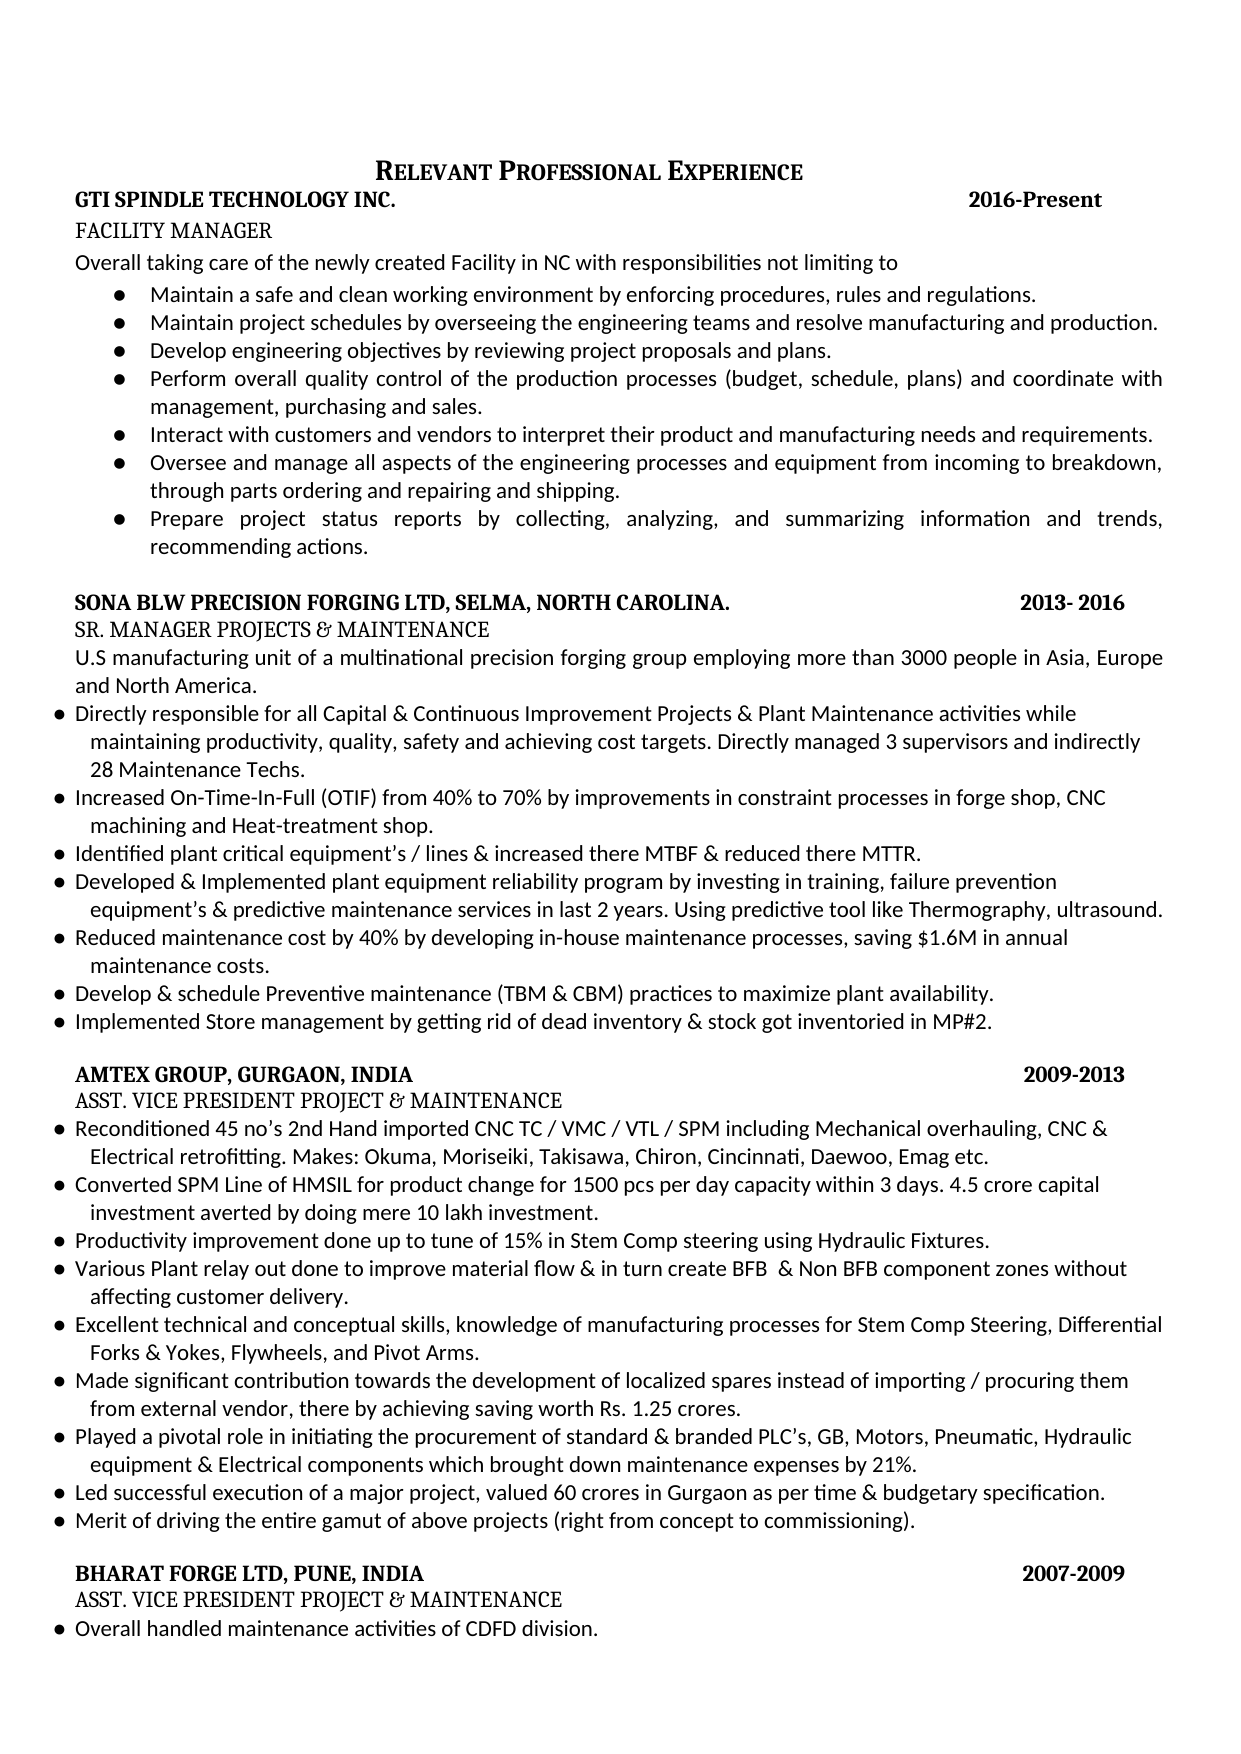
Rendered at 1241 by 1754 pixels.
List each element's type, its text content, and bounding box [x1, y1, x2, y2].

list Develop & schedule Preventive maintenance (TBM & CBM) practices to maximize plant availability. [52, 979, 1165, 1007]
text ASST. VICE PRESIDENT PROJECT & MAINTENANCE [75, 1088, 1165, 1114]
text GTI SPINDLE TECHNOLOGY INC. 2016-Present [75, 187, 1165, 213]
subtitle BHARAT FORGE LTD, PUNE, INDIA 2007-2009 [75, 1561, 1165, 1587]
list Oversee and manage all aspects of the engineering processes and equipment from incoming to breakdown, through parts ordering and repairing and shipping. [112, 448, 1165, 504]
text Overall taking care of the newly created Facility in NC with responsibilities not limiting to [75, 248, 1165, 276]
subtitle AMTEX GROUP, GURGAON, INDIA 2009-2013 [75, 1062, 1165, 1088]
list Excellent technical and conceptual skills, knowledge of manufacturing processes for Stem Comp Steering, Differential Forks & Yokes, Flywheels, and Pivot Arms. [52, 1310, 1165, 1366]
list Developed & Implemented plant equipment reliability program by investing in training, failure prevention equipment’s & predictive maintenance services in last 2 years. Using predictive tool like Thermography, ultrasound. [52, 867, 1165, 923]
list Perform overall quality control of the production processes (budget, schedule, plans) and coordinate with management, purchasing and sales. [112, 364, 1165, 420]
list Implemented Store management by getting rid of dead inventory & stock got inventoried in MP#2. [52, 1007, 1165, 1035]
list Merit of driving the entire gamut of above projects (right from concept to commissioning). [52, 1507, 1165, 1534]
list Reconditioned 45 no’s 2nd Hand imported CNC TC / VMC / VTL / SPM including Mechanical overhauling, CNC & Electrical retrofitting. Makes: Okuma, Moriseiki, Takisawa, Chiron, Cincinnati, Daewoo, Emag etc. [52, 1114, 1165, 1170]
list Directly responsible for all Capital & Continuous Improvement Projects & Plant Maintenance activities while maintaining productivity, quality, safety and achieving cost targets. Directly managed 3 supervisors and indirectly 28 Maintenance Techs. [52, 699, 1165, 783]
title Relevant Professional Experience [300, 154, 1165, 187]
list Overall handled maintenance activities of CDFD division. [52, 1614, 1165, 1642]
list Develop engineering objectives by reviewing project proposals and plans. [112, 336, 1165, 364]
list Identified plant critical equipment’s / lines & increased there MTBF & reduced there MTTR. [52, 839, 1165, 867]
text SR. MANAGER PROJECTS & MAINTENANCE [75, 617, 1165, 643]
text FACILITY MANAGER [75, 217, 1165, 244]
list Prepare project status reports by collecting, analyzing, and summarizing information and trends, recommending actions. [112, 504, 1165, 560]
list Led successful execution of a major project, valued 60 crores in Gurgaon as per time & budgetary specification. [52, 1478, 1165, 1507]
list Maintain project schedules by overseeing the engineering teams and resolve manufacturing and production. [112, 308, 1165, 336]
list Increased On-Time-In-Full (OTIF) from 40% to 70% by improvements in constraint processes in forge shop, CNC machining and Heat-treatment shop. [52, 783, 1165, 839]
subtitle SONA BLW PRECISION FORGING LTD, SELMA, NORTH CAROLINA. 2013- 2016 [75, 590, 1165, 617]
list Converted SPM Line of HMSIL for product change for 1500 pcs per day capacity within 3 days. 4.5 crore capital investment averted by doing mere 10 lakh investment. [52, 1170, 1165, 1226]
text U.S manufacturing unit of a multinational precision forging group employing more than 3000 people in Asia, Europe and North America. [75, 643, 1165, 699]
list Various Plant relay out done to improve material flow & in turn create BFB & Non BFB component zones without affecting customer delivery. [52, 1254, 1165, 1310]
list Reduced maintenance cost by 40% by developing in-house maintenance processes, saving $1.6M in annual maintenance costs. [52, 923, 1165, 979]
list Made significant contribution towards the development of localized spares instead of importing / procuring them from external vendor, there by achieving saving worth Rs. 1.25 crores. [52, 1366, 1165, 1422]
list Played a pivotal role in initiating the procurement of standard & branded PLC’s, GB, Motors, Pneumatic, Hydraulic equipment & Electrical components which brought down maintenance expenses by 21%. [52, 1422, 1165, 1478]
list Productivity improvement done up to tune of 15% in Stem Comp steering using Hydraulic Fixtures. [52, 1226, 1165, 1254]
list Interact with customers and vendors to interpret their product and manufacturing needs and requirements. [112, 420, 1165, 448]
list Maintain a safe and clean working environment by enforcing procedures, rules and regulations. [112, 280, 1165, 308]
text ASST. VICE PRESIDENT PROJECT & MAINTENANCE [75, 1587, 1165, 1614]
